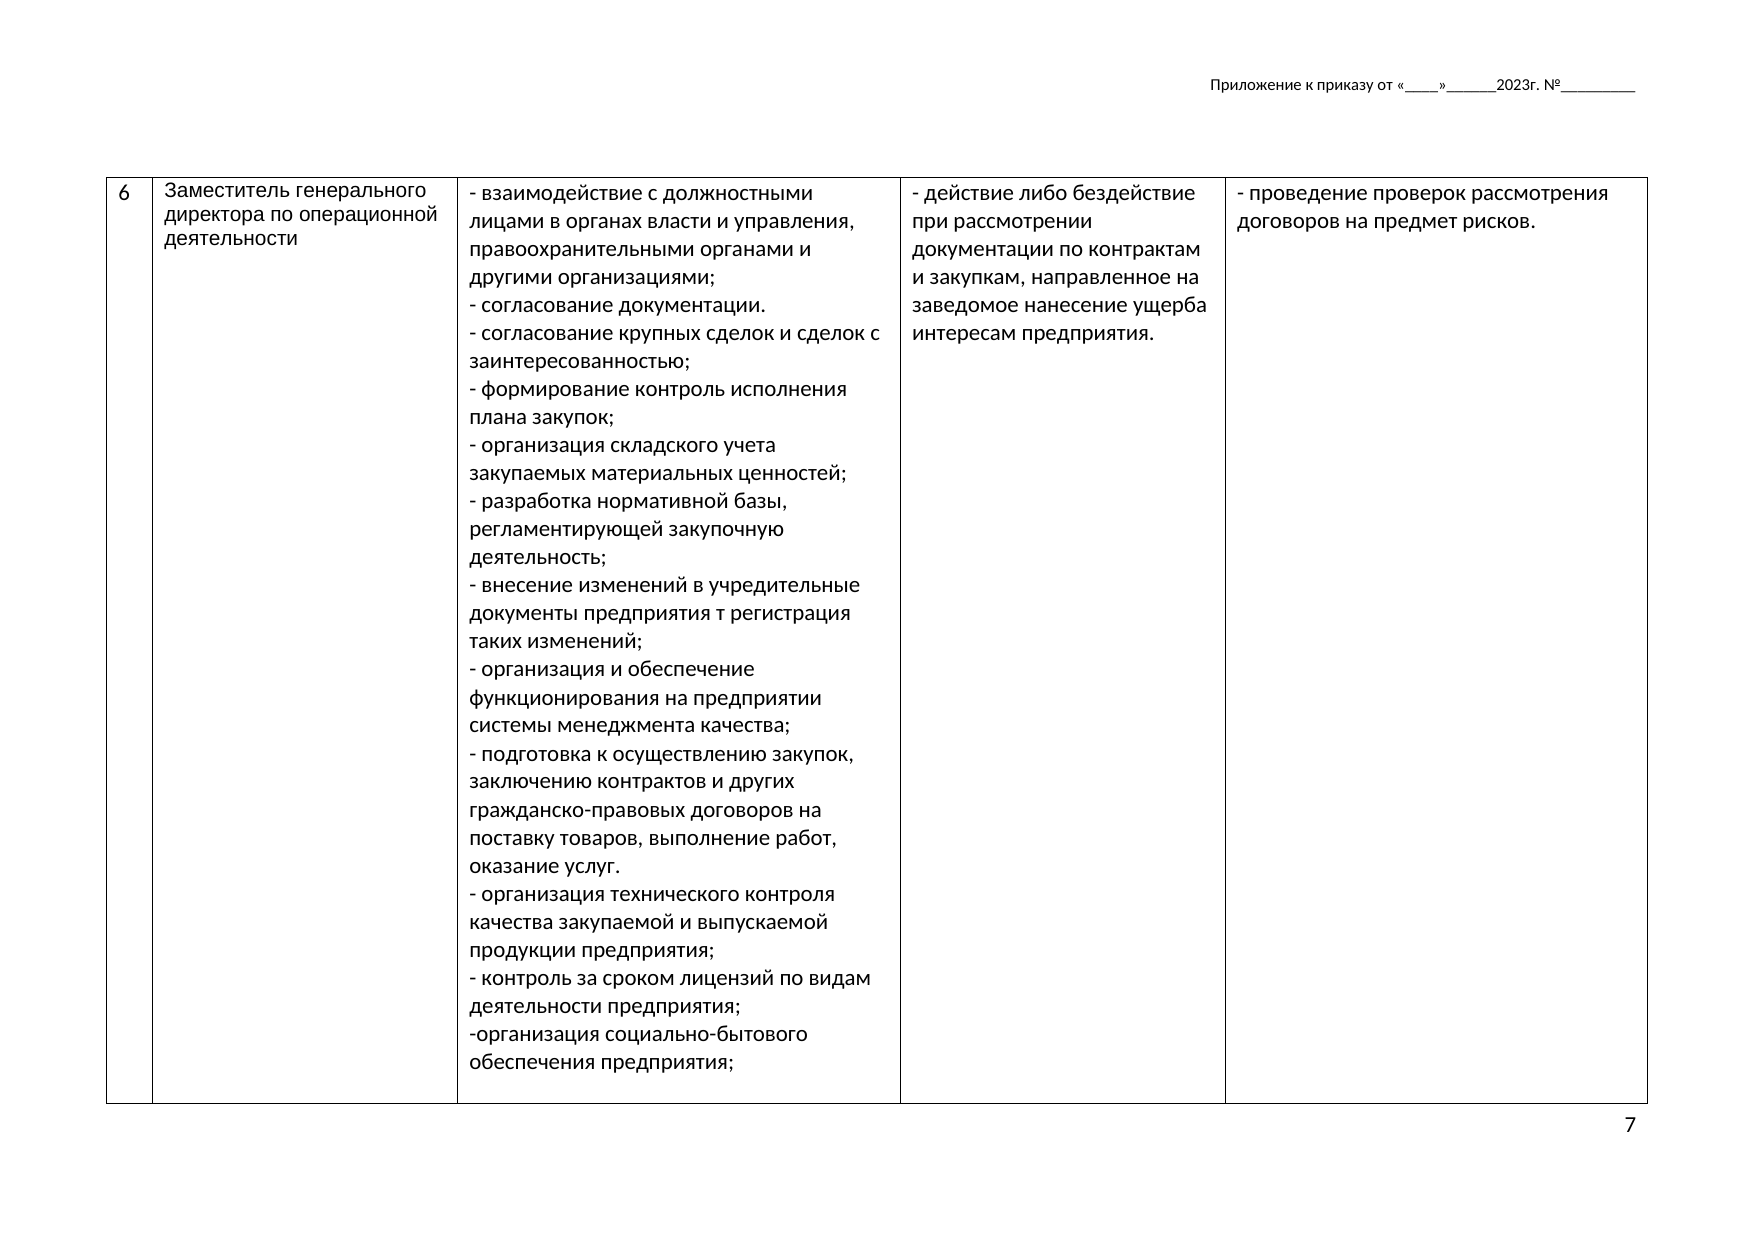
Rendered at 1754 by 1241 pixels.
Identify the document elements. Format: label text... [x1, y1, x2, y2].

table_cell Заместитель генерального директора по операционной деятельности [153, 178, 457, 1103]
table_cell - действие либо бездействие при рассмотрении документации по контрактам и закупкам, направленное на заведомое нанесение ущерба интересам предприятия. [901, 178, 1225, 1103]
table_cell - проведение проверок рассмотрения договоров на предмет рисков. [1226, 178, 1647, 1103]
table_cell - взаимодействие с должностными лицами в органах власти и управления, правоохранительными органами и другими организациями; - согласование документации. - согласование крупных сделок и сделок с заинтересованностью; - формирование контроль исполнения плана закупок; - организация складского учета закупаемых материальных ценностей; - разработка нормативной базы, регламентирующей закупочную деятельность; - внесение изменений в учредительные документы предприятия т регистрация таких изменений; - организация и обеспечение функционирования на предприятии системы менеджмента качества; - подготовка к осуществлению закупок, заключению контрактов и других гражданско-правовых договоров на поставку товаров, выполнение работ, оказание услуг. - организация технического контроля качества закупаемой и выпускаемой продукции предприятия; - контроль за сроком лицензий по видам деятельности предприятия; -организация социально-бытового обеспечения предприятия; [458, 178, 900, 1103]
table_cell 6 [107, 178, 152, 1103]
